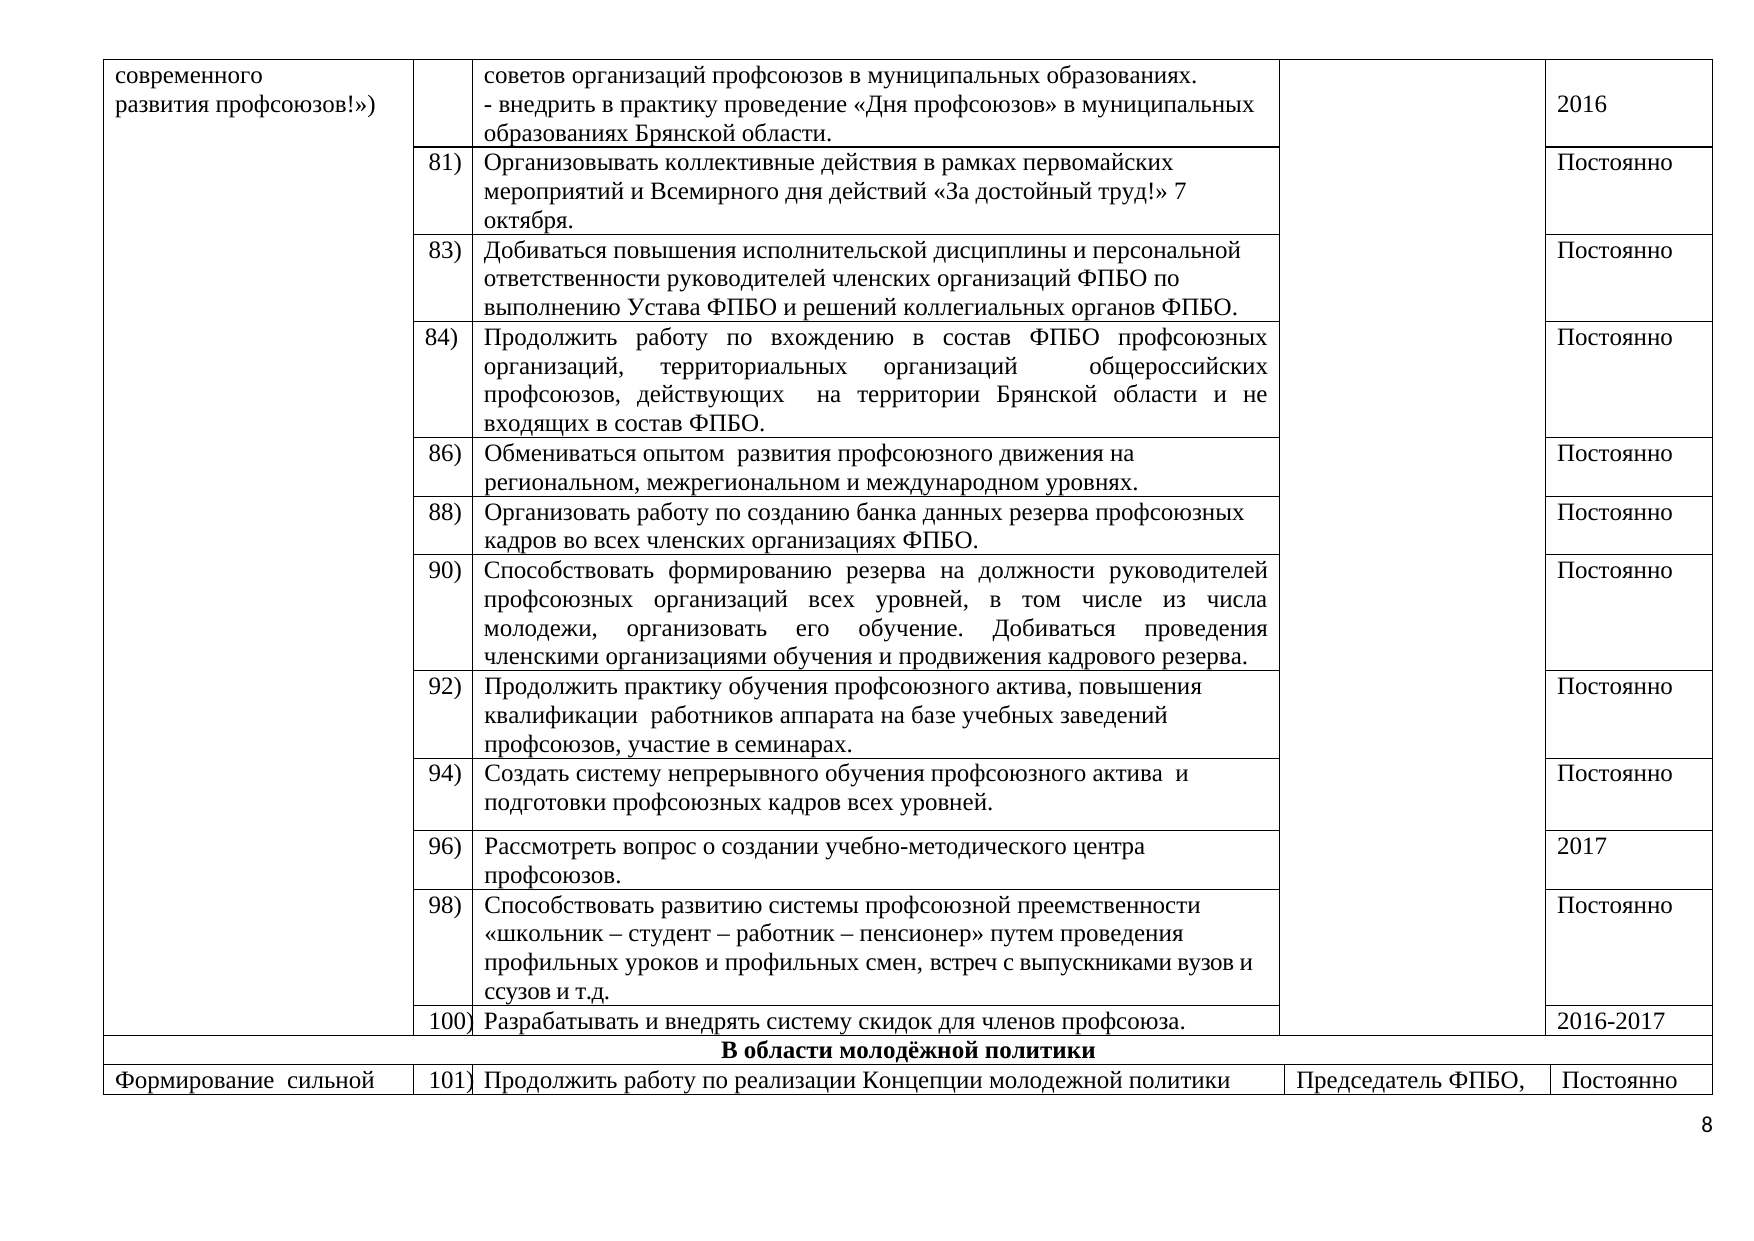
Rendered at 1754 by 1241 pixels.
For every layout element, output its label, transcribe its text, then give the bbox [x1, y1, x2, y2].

table_cell 2016-2017 [1546, 1006, 1712, 1034]
table_cell 2017 [1546, 831, 1712, 889]
table_cell Постоянно [1546, 759, 1712, 830]
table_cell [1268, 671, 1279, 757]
table_cell Постоянно [1546, 555, 1712, 670]
table_cell [414, 148, 472, 234]
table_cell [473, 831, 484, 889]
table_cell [473, 1065, 1284, 1094]
table_cell В области молодёжной политики [104, 1036, 1712, 1064]
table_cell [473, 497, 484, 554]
table_cell Продолжить работу по вхождению в состав ФПБО профсоюзных организаций, территориальных организаций общероссийских профсоюзов, действующих на территории Брянской области и не входящих в состав ФПБО. [473, 322, 1279, 437]
table_cell [414, 671, 472, 757]
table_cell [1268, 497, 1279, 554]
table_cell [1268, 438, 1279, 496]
table_cell [414, 759, 472, 830]
table_cell Способствовать формированию резерва на должности руководителей профсоюзных организаций всех уровней, в том числе из числа молодежи, организовать его обучение. Добиваться проведения членскими организациями обучения и продвижения кадрового резерва. [473, 555, 1279, 670]
table_cell Постоянно [1546, 497, 1712, 554]
table_cell Постоянно [1546, 438, 1712, 496]
table_cell Постоянно [1546, 148, 1712, 234]
table_cell Разрабатывать и внедрять систему скидок для членов профсоюза. [473, 1006, 1279, 1034]
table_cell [473, 60, 1279, 146]
table_cell [414, 60, 472, 146]
table_cell Постоянно [1546, 235, 1712, 321]
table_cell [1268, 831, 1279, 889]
table_cell [414, 438, 472, 496]
table_cell [414, 1065, 472, 1094]
table_cell Постоянно [1546, 671, 1712, 757]
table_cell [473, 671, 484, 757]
table_cell Постоянно [1546, 322, 1712, 437]
table_cell Постоянно [1551, 1065, 1712, 1094]
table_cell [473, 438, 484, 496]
table_cell Добиваться повышения исполнительской дисциплины и персональной ответственности руководителей членских организаций ФПБО по выполнению Устава ФПБО и решений коллегиальных органов ФПБО. [473, 235, 1279, 321]
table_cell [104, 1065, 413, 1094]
table_cell Постоянно [1546, 890, 1712, 1005]
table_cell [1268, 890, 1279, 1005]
table_cell [414, 497, 472, 554]
table_cell [414, 831, 472, 889]
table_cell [1546, 60, 1712, 146]
table_cell Создать систему непрерывного обучения профсоюзного актива и подготовки профсоюзных кадров всех уровней. [473, 759, 1279, 830]
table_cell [1285, 1065, 1550, 1094]
table_cell [414, 1006, 472, 1034]
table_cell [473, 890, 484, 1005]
table_cell [414, 555, 472, 670]
table_cell Организовывать коллективные действия в рамках первомайских мероприятий и Всемирного дня действий «За достойный труд!» 7 октября. [473, 148, 1279, 234]
table_cell [414, 235, 472, 321]
table_cell [414, 322, 472, 437]
table_cell [414, 890, 472, 1005]
